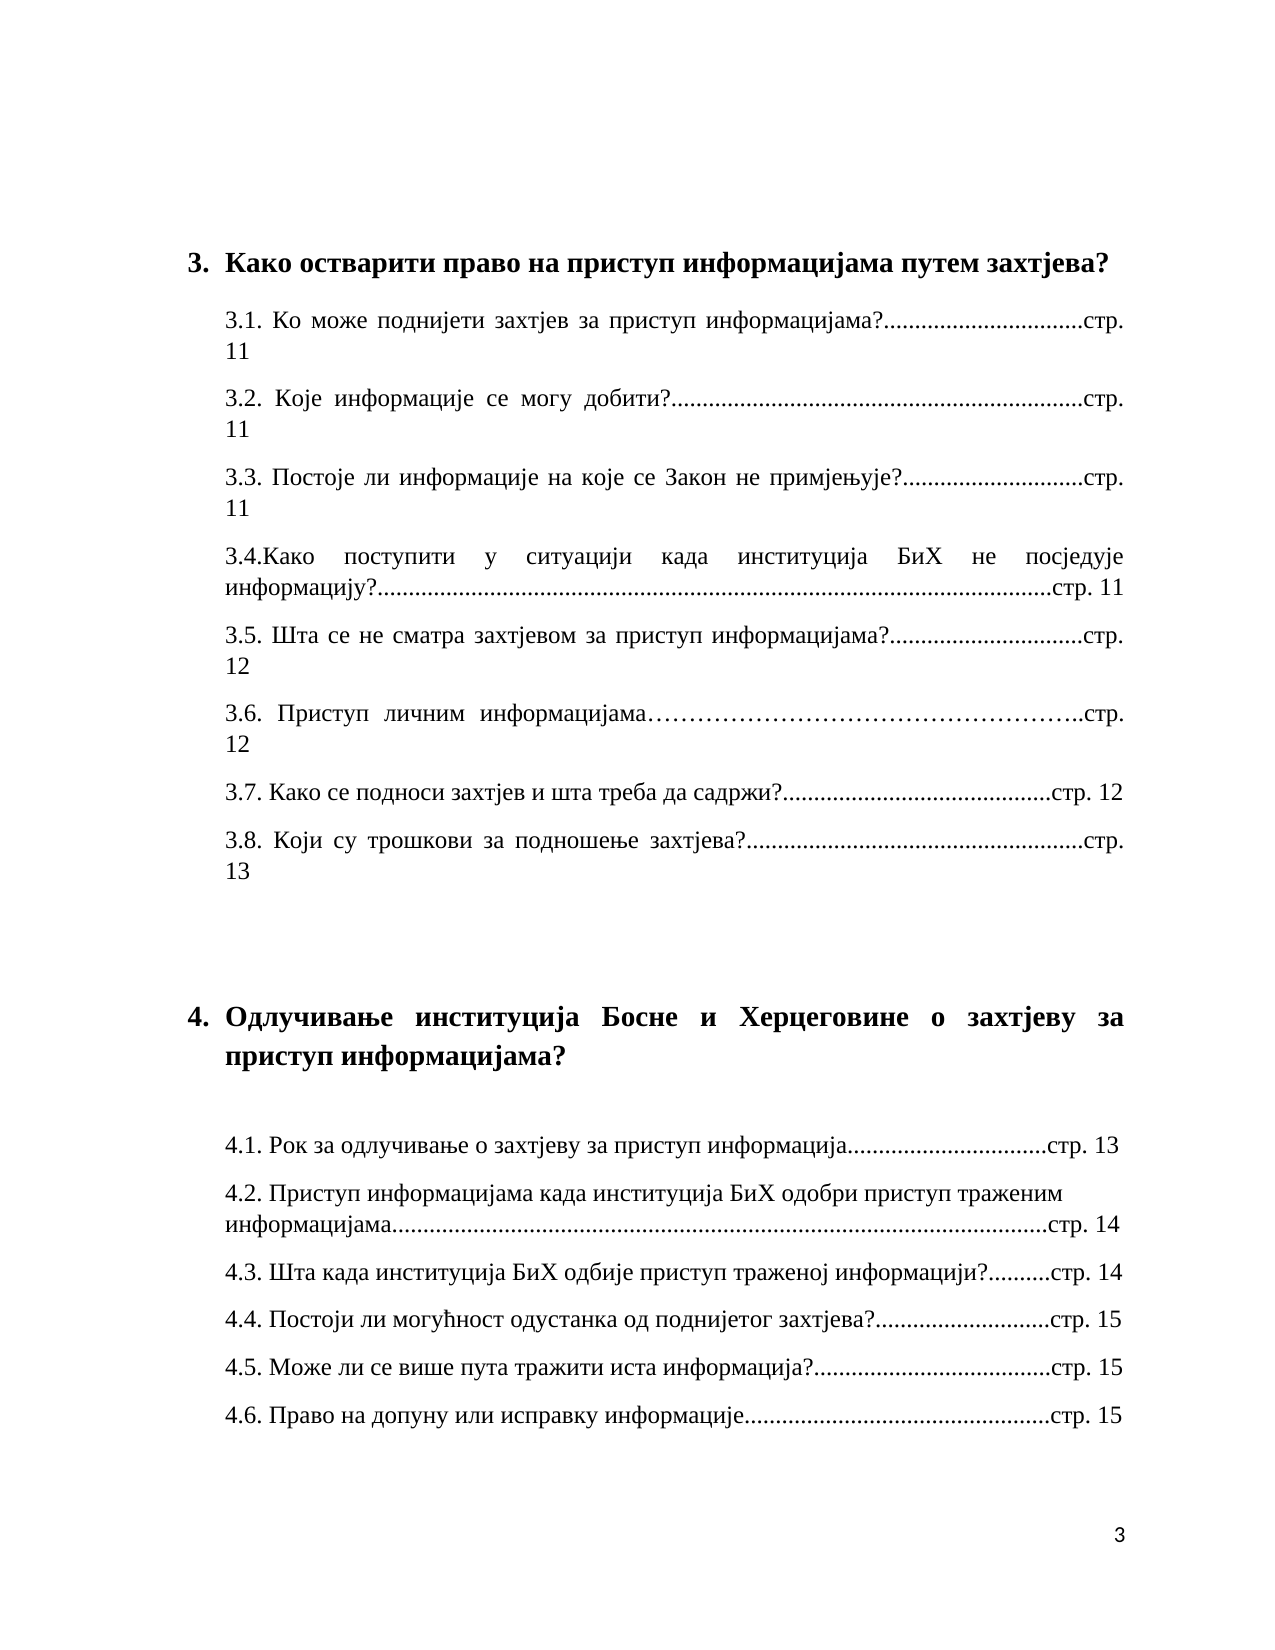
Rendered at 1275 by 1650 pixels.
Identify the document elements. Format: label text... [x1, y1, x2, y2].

text 3.7. Како се подноси захтјев и шта треба да садржи?...........................................стр. 12 [225, 777, 1125, 806]
text 3.5. Шта се не сматра захтјевом за приступ информацијама?...............................стр. 12 [225, 620, 1125, 679]
text 4.2. Приступ информацијама када институција БиХ одобри приступ траженим информацијамa.........................................................................................................стр. 14 [225, 1178, 1125, 1238]
text 3.6. Приступ личним информацијама……………………………………………..стр. 12 [225, 698, 1125, 758]
text 3.4.Како поступити у ситуацији када институција БиХ не посједује информацију?............................................................................................................стр. 11 [225, 541, 1125, 601]
list Одлучивање институција Босне и Херцеговине о захтјеву за приступ информацијама? [187, 999, 1125, 1071]
list Како остварити право на приступ информацијама путем захтјева? [187, 245, 1125, 279]
text 3.1. Ко може поднијети захтјев за приступ информацијама?................................стр. 11 [225, 305, 1125, 364]
text 3.2. Које информације се могу добити?..................................................................стр. 11 [225, 383, 1125, 443]
text 3.8. Који су трошкови за подношење захтјева?......................................................стр. 13 [225, 825, 1125, 885]
text 4.4. Постоји ли могућност одустанка од поднијетог захтјева?............................стр. 15 [150, 1304, 1125, 1333]
text 4.6. Право на допуну или исправку информације.................................................стр. 15 [150, 1400, 1125, 1428]
text 4.3. Шта када институција БиХ одбије приступ траженој информацији?..........стр. 14 [225, 1257, 1125, 1285]
text 4.1. Рок за одлучивање о захтјеву за приступ информација................................стр. 13 [225, 1130, 1125, 1159]
text 4.5. Може ли се више пута тражити иста информација?......................................стр. 15 [150, 1352, 1125, 1381]
text 3.3. Постоје ли информације на које се Закон не примјењује?.............................стр. 11 [225, 462, 1125, 522]
